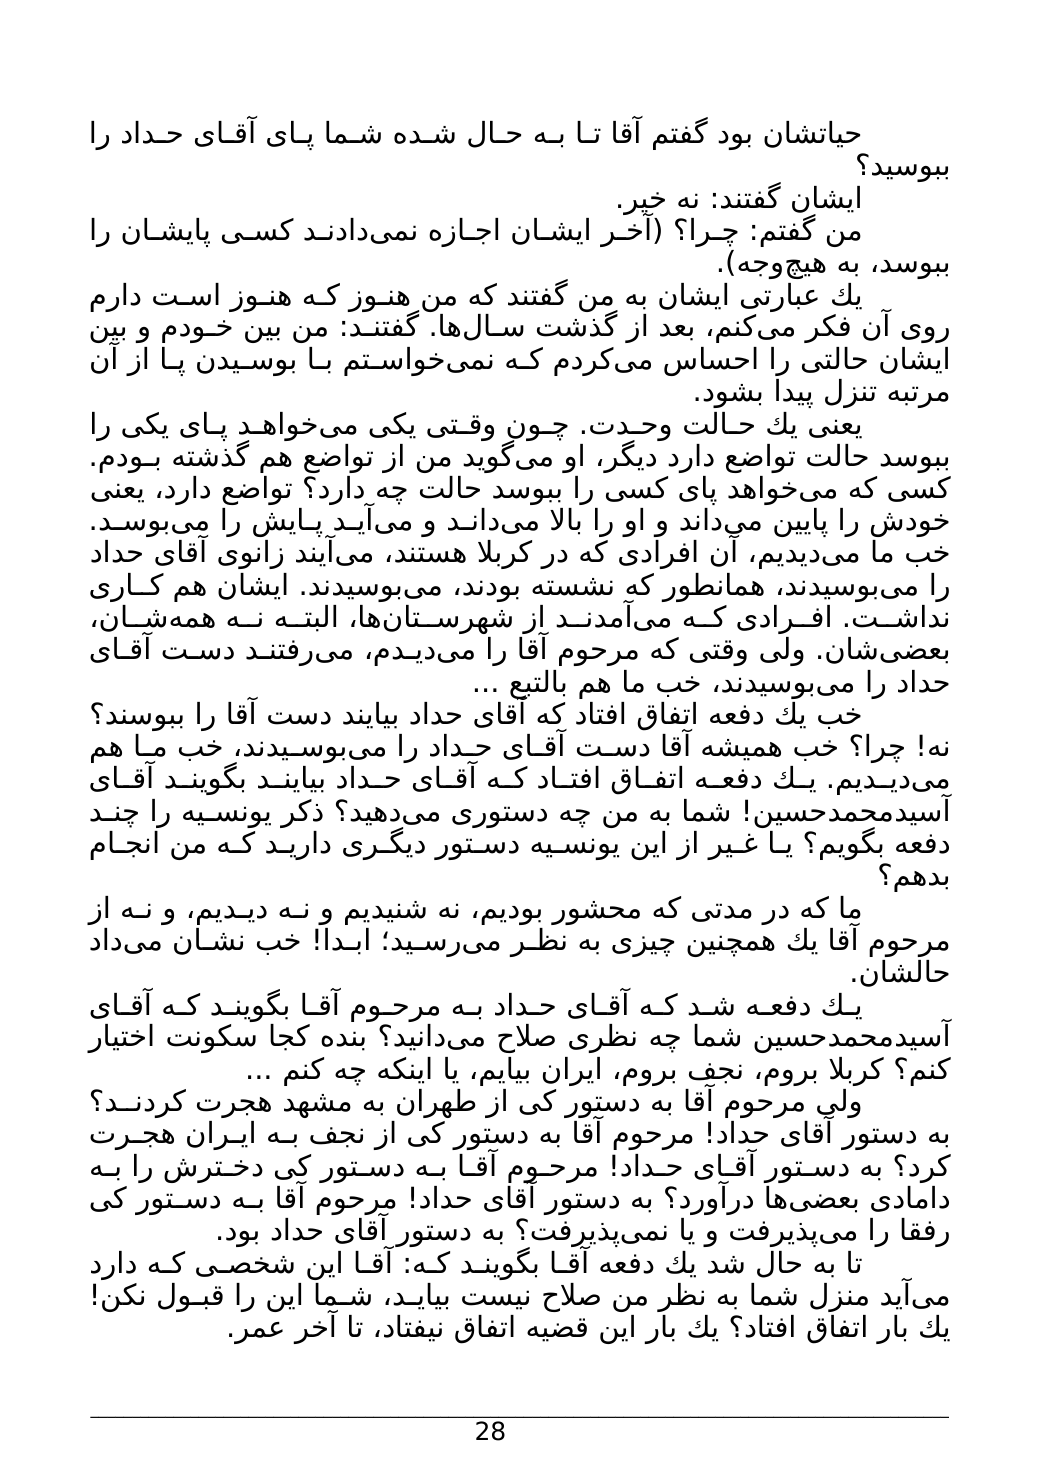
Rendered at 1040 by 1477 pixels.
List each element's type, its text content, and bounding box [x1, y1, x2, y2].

text ایشان گفتند: نه خیر. [89, 183, 951, 215]
text من گفتم: چرا؟ (آخر ایشان اجازه نمی‌دادند كسی پایشان را ببوسد، به هیچ‌وجه). [89, 215, 951, 279]
text ما كه در مدتی كه محشور بودیم، نه شنیدیم و نه دیدیم، و نه از مرحوم آقا یك همچنین چیزی به نظر می‌رسید؛ ابدا! خب نشان می‌داد حالشان. [89, 892, 951, 989]
text یعنی یك حالت وحدت. چون وقتی یكی می‌خواهد پای یكی را ببوسد حالت تواضع دارد دیگر، او می‌گوید من از تواضع هم گذشته بودم. كسی كه می‌خواهد پای كسی را ببوسد حالت چه دارد؟ تواضع دارد، یعنی خودش را پایین می‌داند و او را بالا می‌داند و می‌آید پایش را می‌بوسد. خب ما می‌دیدیم، آن افرادی كه در كربلا هستند، می‌آیند زانوی آقای حداد را می‌بوسیدند، همانطور كه نشسته بودند، می‌بوسیدند. ایشان هم كاری نداشت. افرادی كه می‌آمدند از شهرستان‌ها، البته نه همه‌شان، بعضی‌شان. ولی وقتی كه مرحوم آقا را می‌دیدم، می‌رفتند دست آقای حداد را می‌بوسیدند، خب ما هم بالتبع ... [89, 408, 951, 699]
text یك عبارتی ایشان به من گفتند كه من هنوز كه هنوز است دارم روی آن فكر می‌كنم، بعد از گذشت سال‌ها. گفتند: من بین خودم و بین ایشان حالتی را احساس می‌كردم كه نمی‌خواستم با بوسیدن پا از آن مرتبه تنزل پیدا بشود. [89, 279, 951, 408]
text یك دفعه شد كه آقای حداد به مرحوم آقا بگویند كه آقای آسیدمحمدحسین شما چه نظری صلاح می‌دانید؟ بنده كجا سكونت اختیار كنم؟ كربلا بروم، نجف بروم، ایران بیایم، یا اینكه چه كنم ... [89, 989, 951, 1086]
text خب یك دفعه اتفاق افتاد كه آقای حداد بیایند دست آقا را ببوسند؟ نه! چرا؟ خب همیشه آقا دست آقای حداد را می‌بوسیدند، خب ما هم می‌دیدیم. یك دفعه اتفاق افتاد كه آقای حداد بیایند بگویند آقای آسیدمحمدحسین! شما به من چه دستوری می‌دهید؟ ذكر یونسیه را چند دفعه بگویم؟ یا غیر از این یونسیه دستور دیگری دارید كه من انجام بدهم؟ [89, 699, 951, 892]
text ولی مرحوم آقا به دستور كی از طهران به مشهد هجرت كردند؟ به دستور آقای حداد! مرحوم آقا به دستور كی از نجف به ایران هجرت كرد؟ به دستور آقای حداد! مرحوم آقا به دستور كی دخترش را به دامادی بعضی‌ها درآورد؟ به دستور آقای حداد! مرحوم آقا به دستور كی رفقا را می‌پذیرفت و یا نمی‌پذیرفت؟ به دستور آقای حداد بود. [89, 1086, 951, 1247]
text تا به حال شد یك دفعه آقا بگویند كه: آقا این شخصی كه دارد می‌آید منزل شما به نظر من صلاح نیست بیاید، شما این را قبول نكن! یك بار اتفاق افتاد؟ یك بار این قضیه اتفاق نیفتاد، تا آخر عمر. [89, 1247, 951, 1344]
text حیاتشان بود گفتم آقا تا به حال شده شما پای آقای حداد را ببوسید؟ [89, 118, 951, 183]
